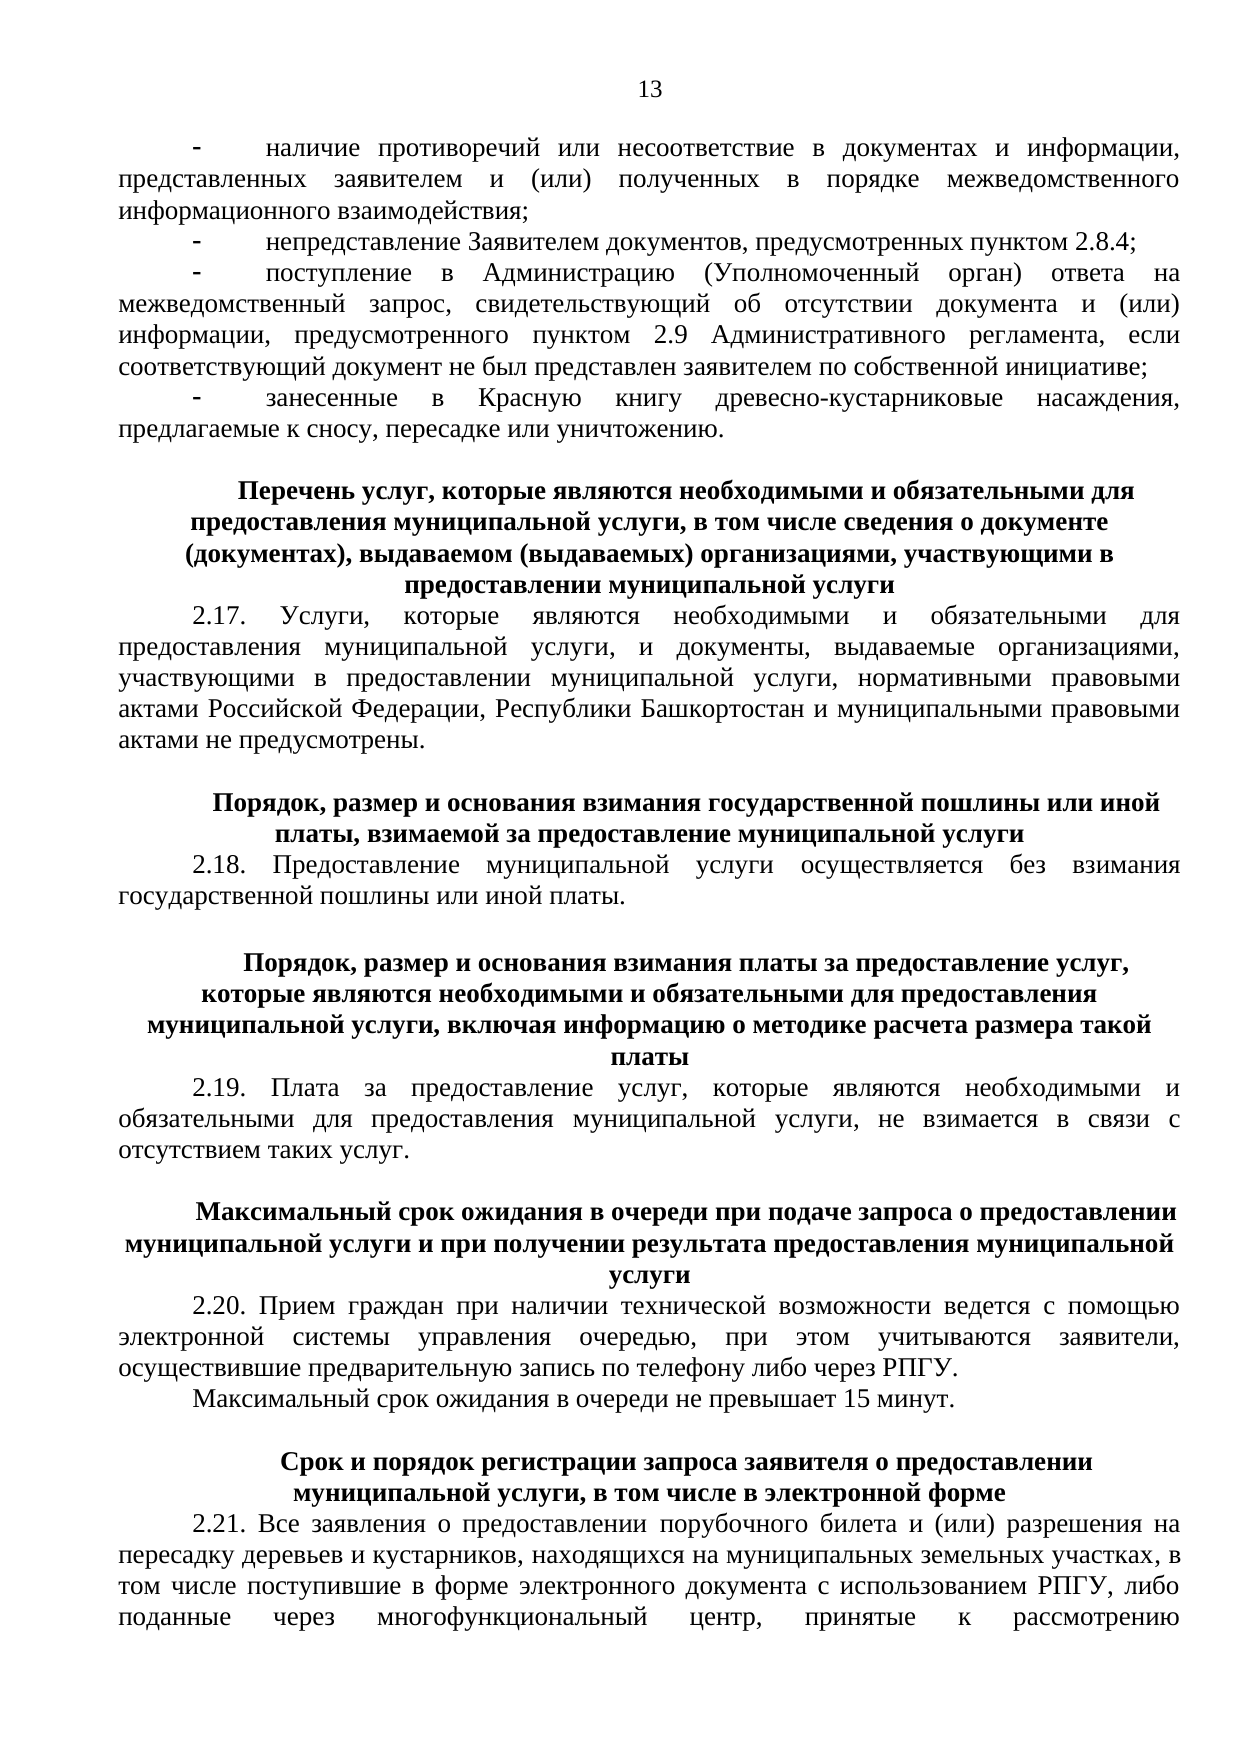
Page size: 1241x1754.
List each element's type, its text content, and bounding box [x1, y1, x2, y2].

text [118, 1507, 1181, 1632]
text 2.18. Предоставление муниципальной услуги осуществляется без взимания государственной пошлины или иной платы. [118, 848, 1181, 910]
text 2.17. Услуги, которые являются необходимыми и обязательными для предоставления муниципальной услуги, и документы, выдаваемые организациями, участвующими в предоставлении муниципальной услуги, нормативными правовыми актами Российской Федерации, Республики Башкортостан и муниципальными правовыми актами не предусмотрены. [118, 599, 1181, 755]
text Перечень услуг, которые являются необходимыми и обязательными для предоставления муниципальной услуги, в том числе сведения о документе (документах), выдаваемом (выдаваемых) организациями, участвующими в предоставлении муниципальной услуги [118, 474, 1181, 599]
text 2.19. Плата за предоставление услуг, которые являются необходимыми и обязательными для предоставления муниципальной услуги, не взимается в связи с отсутствием таких услуг. [118, 1071, 1181, 1164]
text Максимальный срок ожидания в очереди не превышает 15 минут. [118, 1382, 1181, 1413]
text Порядок, размер и основания взимания государственной пошлины или иной платы, взимаемой за предоставление муниципальной услуги [118, 786, 1181, 848]
list непредставление Заявителем документов, предусмотренных пунктом 2.8.4; [118, 225, 1181, 256]
list поступление в Администрацию (Уполномоченный орган) ответа на межведомственный запрос, свидетельствующий об отсутствии документа и (или) информации, предусмотренного пунктом 2.9 Административного регламента, если соответствующий документ не был представлен заявителем по собственной инициативе; [118, 256, 1181, 381]
text 2.20. Прием граждан при наличии технической возможности ведется с помощью электронной системы управления очередью, при этом учитываются заявители, осуществившие предварительную запись по телефону либо через РПГУ. [118, 1289, 1181, 1382]
text Максимальный срок ожидания в очереди при подаче запроса о предоставлении муниципальной услуги и при получении результата предоставления муниципальной услуги [118, 1196, 1181, 1289]
list наличие противоречий или несоответствие в документах и информации, представленных заявителем и (или) полученных в порядке межведомственного информационного взаимодействия; [118, 131, 1181, 225]
text Порядок, размер и основания взимания платы за предоставление услуг, которые являются необходимыми и обязательными для предоставления муниципальной услуги, включая информацию о методике расчета размера такой платы [118, 946, 1181, 1071]
text Срок и порядок регистрации запроса заявителя о предоставлении муниципальной услуги, в том числе в электронной форме [118, 1445, 1181, 1507]
list занесенные в Красную книгу древесно-кустарниковые насаждения, предлагаемые к сносу, пересадке или уничтожению. [118, 381, 1181, 443]
